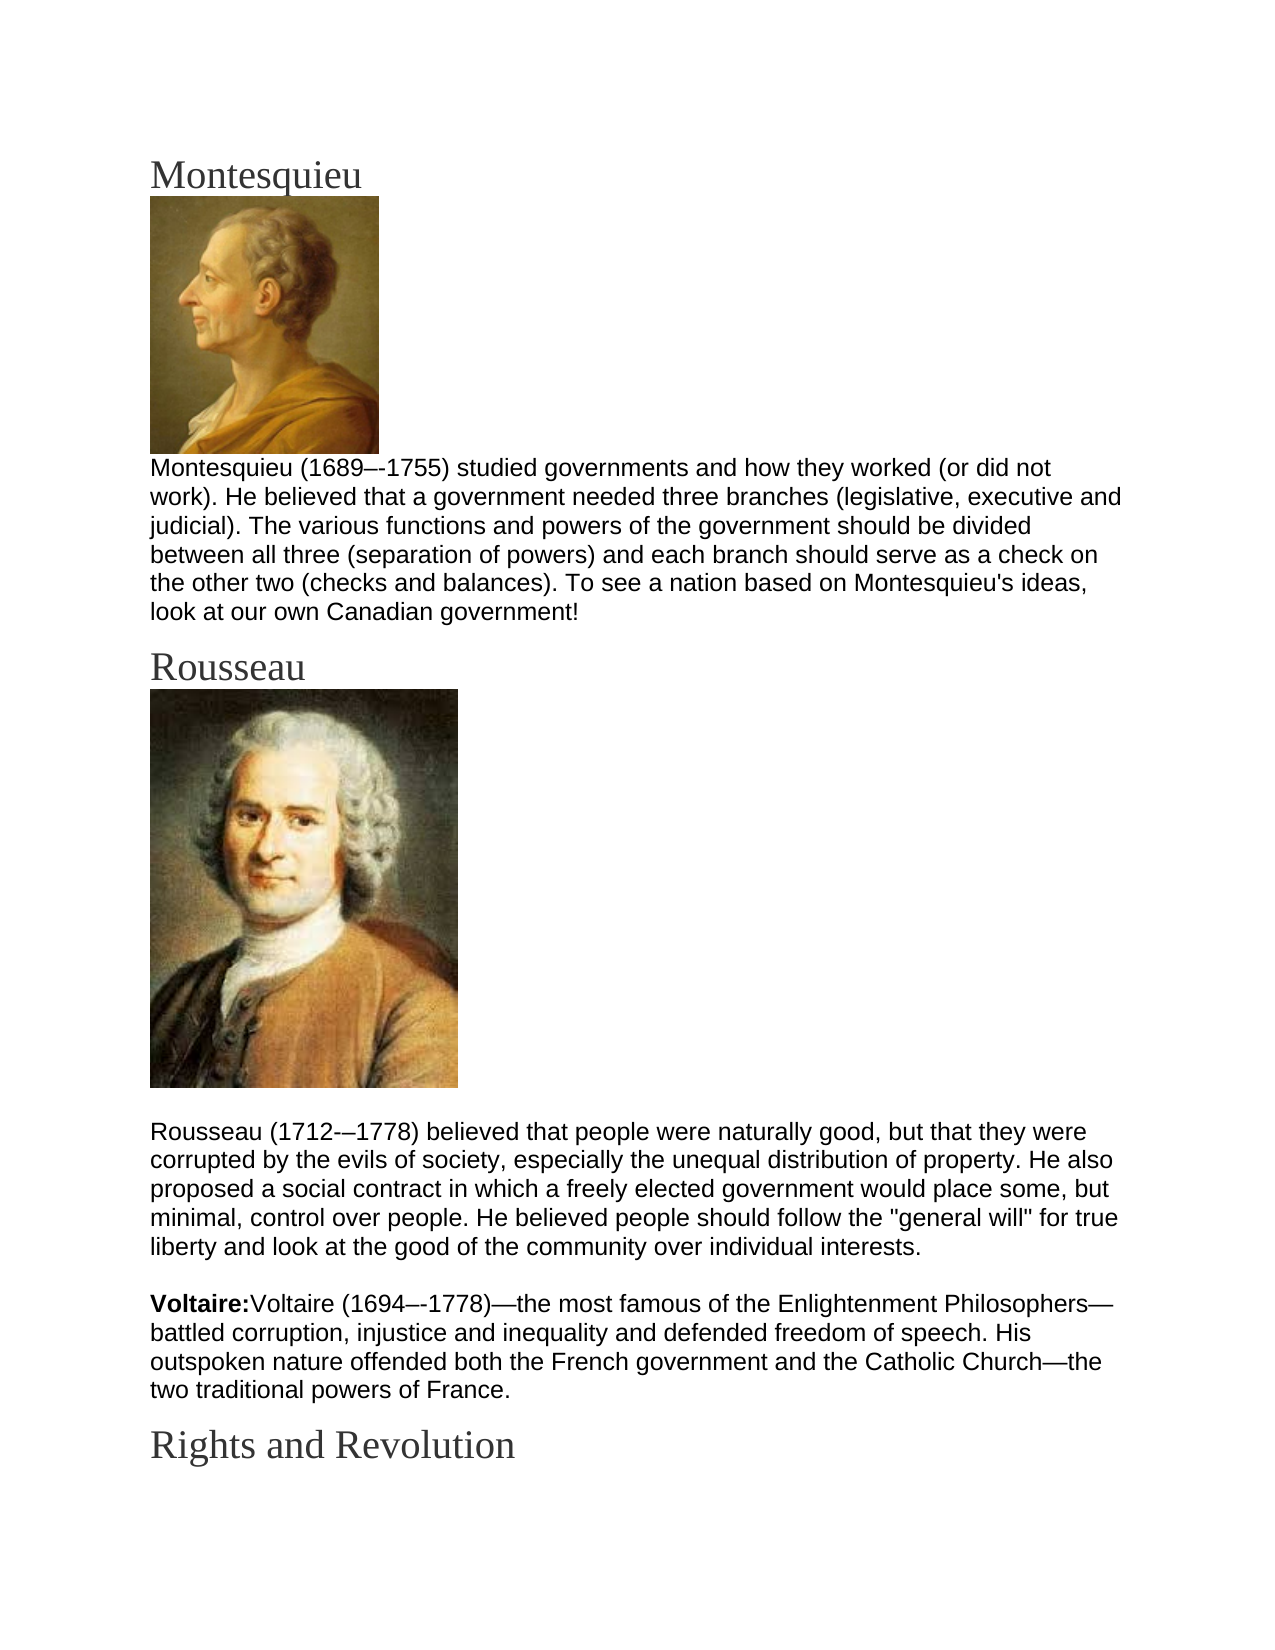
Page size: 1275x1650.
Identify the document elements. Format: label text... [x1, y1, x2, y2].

picture [150, 689, 458, 1088]
picture [150, 196, 379, 454]
text Rousseau (1712-–1778) believed that people were naturally good, but that they were corrupted by the evils of society, especially the unequal distribution of property. He also proposed a social contract in which a freely elected government would place some, but minimal, control over people. He believed people should follow the "general will" for true liberty and look at the good of the community over individual interests. Voltaire:Voltaire (1694–-1778)—the most famous of the Enlightenment Philosophers—battled corruption, injustice and inequality and defended freedom of speech. His outspoken nature offended both the French government and the Catholic Church—the two traditional powers of France. [150, 1088, 1125, 1404]
text Rousseau [150, 642, 1125, 689]
text Montesquieu [150, 150, 1125, 197]
text Montesquieu (1689–-1755) studied governments and how they worked (or did not work). He believed that a government needed three branches (legislative, executive and judicial). The various functions and powers of the government should be divided between all three (separation of powers) and each branch should serve as a check on the other two (checks and balances). To see a nation based on Montesquieu's ideas, look at our own Canadian government! [150, 453, 1125, 626]
text Rights and Revolution [150, 1421, 1125, 1468]
